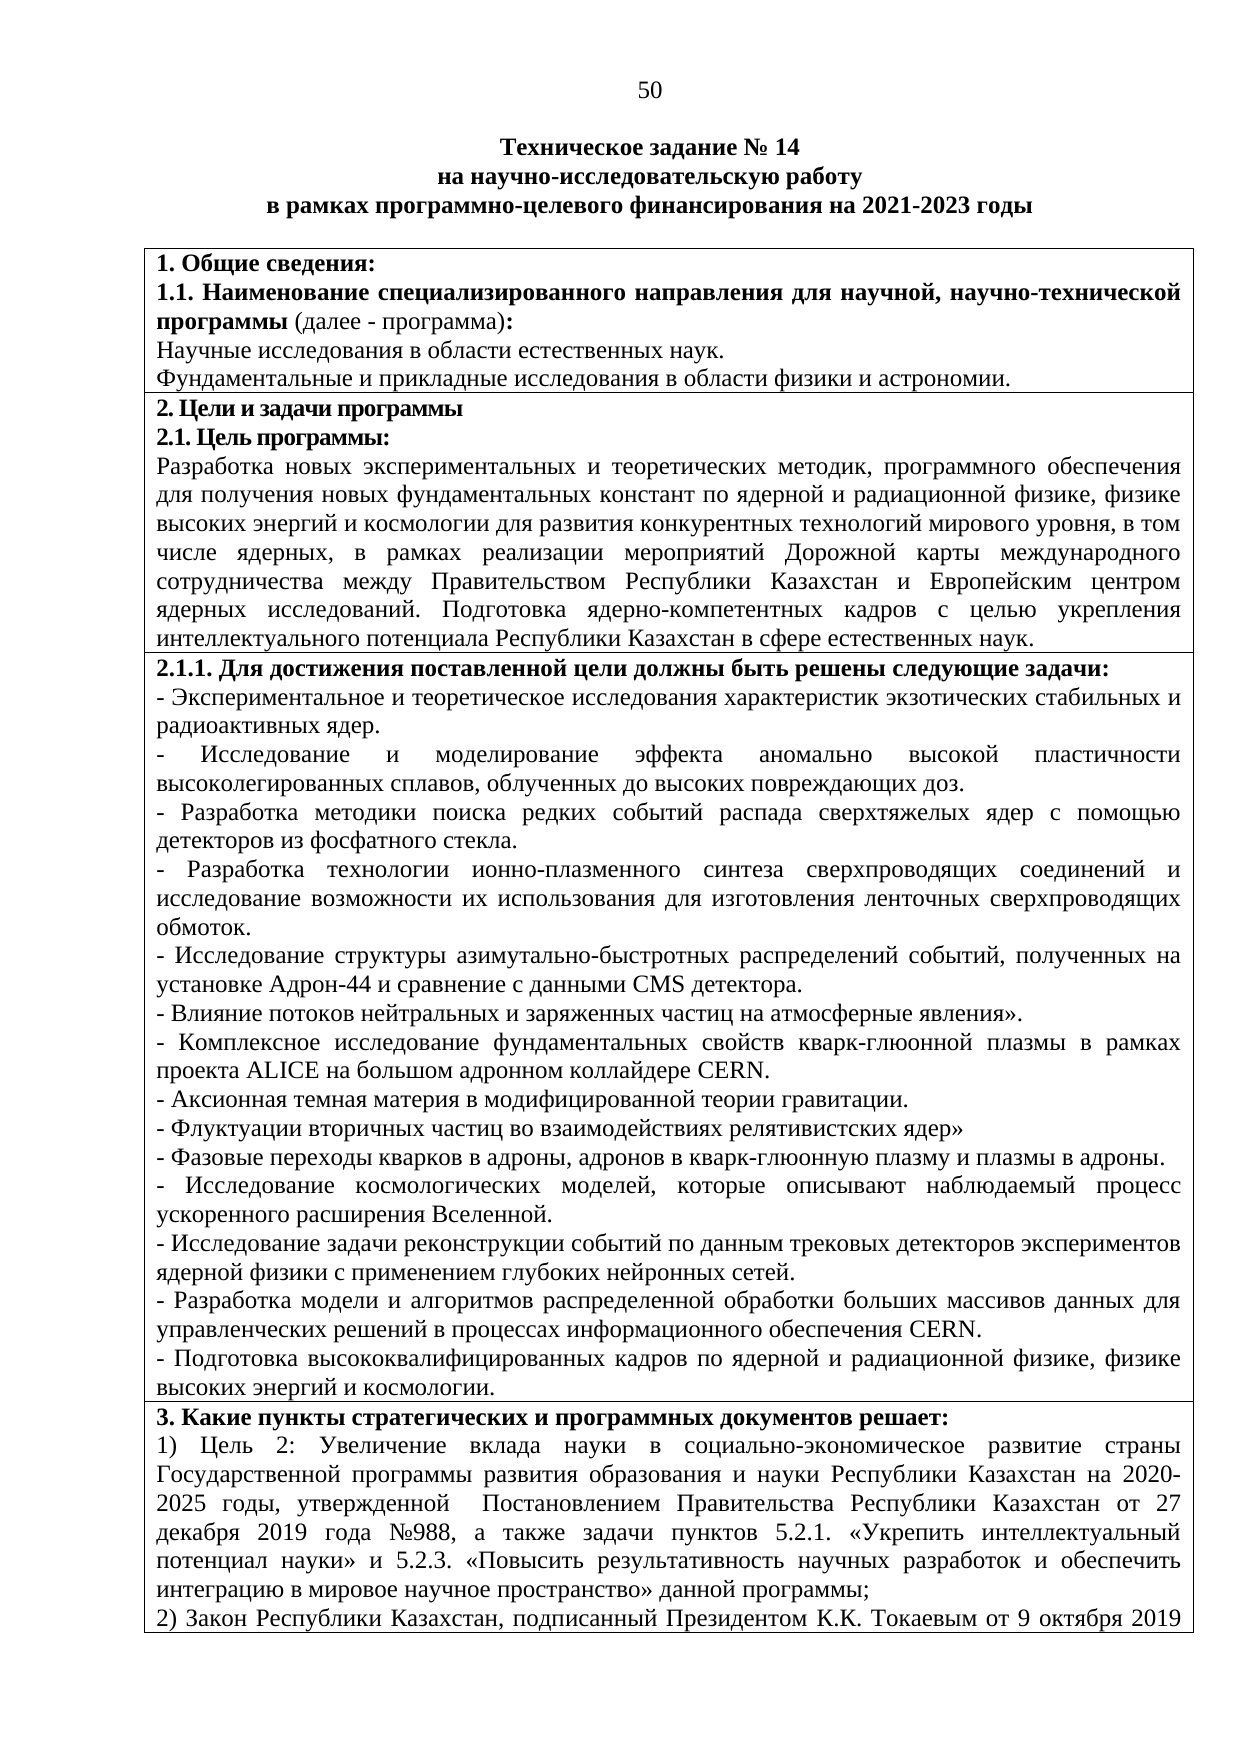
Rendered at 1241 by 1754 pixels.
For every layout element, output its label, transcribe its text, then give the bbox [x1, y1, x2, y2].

table_cell 2.1.1. Для достижения поставленной цели должны быть решены следующие задачи: - Экспериментальное и теоретическое исследования характеристик экзотических стабильных и радиоактивных ядер. - Исследование и моделирование эффекта аномально высокой пластичности высоколегированных сплавов, облученных до высоких повреждающих доз. - Разработка методики поиска редких событий распада сверхтяжелых ядер с помощью детекторов из фосфатного стекла. - Разработка технологии ионно-плазменного синтеза сверхпроводящих соединений и исследование возможности их использования для изготовления ленточных сверхпроводящих обмоток. - Исследование структуры азимутально-быстротных распределений событий, полученных на установке Адрон-44 и сравнение с данными CMS детектора. - Влияние потоков нейтральных и заряженных частиц на атмосферные явления». - Комплексное исследование фундаментальных свойств кварк-глюонной плазмы в рамках проекта ALICE на большом адронном коллайдере CERN. - Аксионная темная материя в модифицированной теории гравитации. - Флуктуации вторичных частиц во взаимодействиях релятивистских ядер» - Фазовые переходы кварков в адроны, адронов в кварк-глюонную плазму и плазмы в адроны. - Исследование космологических моделей, которые описывают наблюдаемый процесс ускоренного расширения Вселенной. - Исследование задачи реконструкции событий по данным трековых детекторов экспериментов ядерной физики с применением глубоких нейронных сетей. - Разработка модели и алгоритмов распределенной обработки больших массивов данных для управленческих решений в процессах информационного обеспечения CERN. - Подготовка высококвалифицированных кадров по ядерной и радиационной физике, физике высоких энергий и космологии. [145, 653, 1193, 1401]
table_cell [145, 1402, 1193, 1632]
table_cell 2. Цели и задачи программы 2.1. Цель программы: Разработка новых экспериментальных и теоретических методик, программного обеспечения для получения новых фундаментальных констант по ядерной и радиационной физике, физике высоких энергий и космологии для развития конкурентных технологий мирового уровня, в том числе ядерных, в рамках реализации мероприятий Дорожной карты международного сотрудничества между Правительством Республики Казахстан и Европейским центром ядерных исследований. Подготовка ядерно-компетентных кадров с целью укрепления интеллектуального потенциала Республики Казахстан в сфере естественных наук. [145, 393, 1193, 652]
subtitle в рамках программно-целевого финансирования на 2021-2023 годы [118, 190, 1181, 219]
subtitle Техническое задание № 14 [118, 132, 1181, 161]
subtitle на научно-исследовательскую работу [118, 161, 1181, 190]
table_header 1. Общие сведения: 1.1. Наименование специализированного направления для научной, научно-технической программы (далее - программа): Научные исследования в области естественных наук. Фундаментальные и прикладные исследования в области физики и астрономии. [145, 249, 1193, 392]
